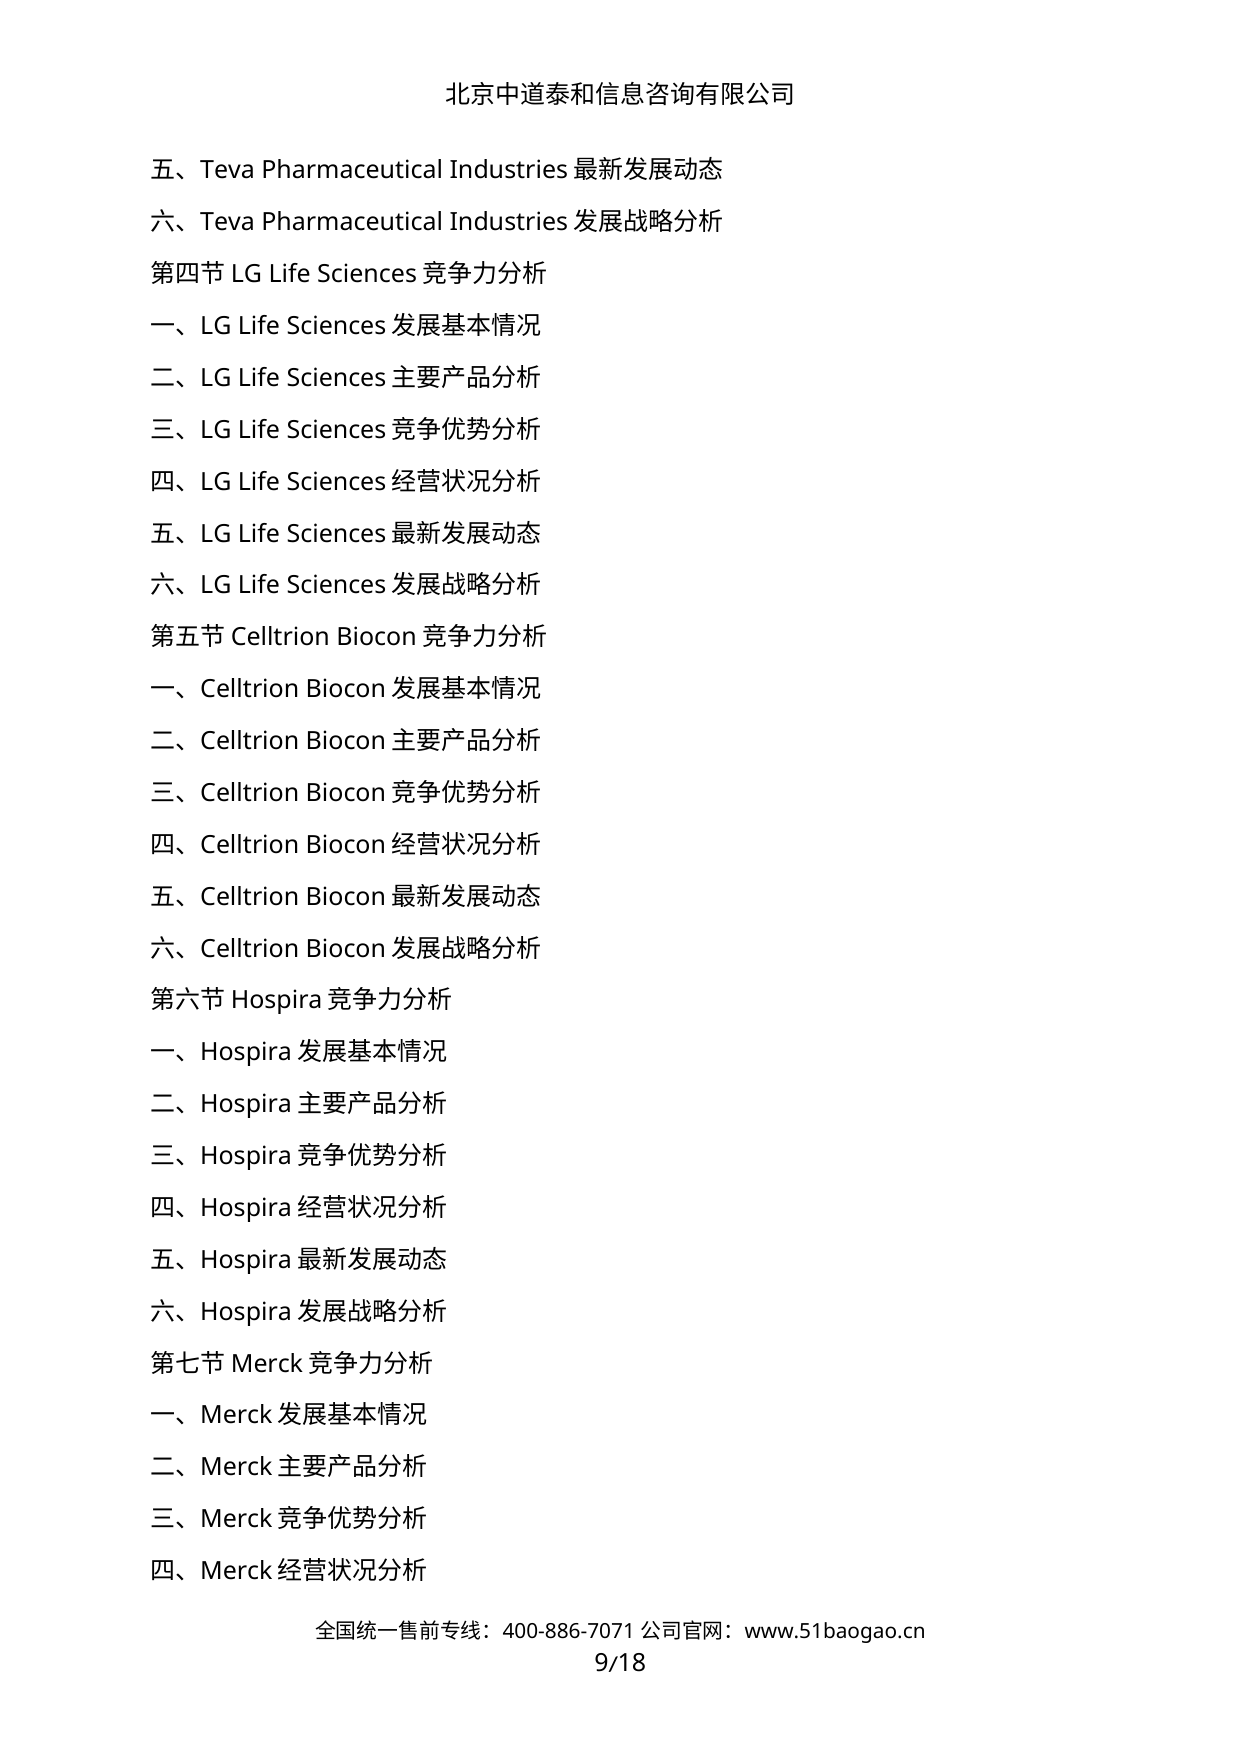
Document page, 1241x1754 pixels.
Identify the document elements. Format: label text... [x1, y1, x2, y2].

text 六、LG Life Sciences发展战略分析 [150, 565, 1090, 601]
text 三、Hospira竞争优势分析 [150, 1136, 1090, 1172]
text 四、LG Life Sciences经营状况分析 [150, 461, 1090, 497]
text 一、Merck发展基本情况 [150, 1395, 1090, 1431]
text 六、Hospira发展战略分析 [150, 1291, 1090, 1327]
text 四、Merck经营状况分析 [150, 1551, 1090, 1587]
text 四、Hospira经营状况分析 [150, 1187, 1090, 1224]
text 二、LG Life Sciences主要产品分析 [150, 357, 1090, 394]
text 第四节 LG Life Sciences竞争力分析 [150, 254, 1090, 290]
text 三、Merck竞争优势分析 [150, 1499, 1090, 1535]
text 六、Teva Pharmaceutical Industries发展战略分析 [150, 202, 1090, 238]
text 二、Celltrion Biocon主要产品分析 [150, 721, 1090, 757]
text 第六节 Hospira竞争力分析 [150, 980, 1090, 1016]
text 五、Teva Pharmaceutical Industries最新发展动态 [150, 150, 1090, 186]
text 一、Hospira发展基本情况 [150, 1032, 1090, 1068]
text 第七节 Merck竞争力分析 [150, 1343, 1090, 1379]
text 一、Celltrion Biocon发展基本情况 [150, 669, 1090, 705]
text 五、Hospira最新发展动态 [150, 1239, 1090, 1276]
text 二、Hospira主要产品分析 [150, 1084, 1090, 1120]
text 二、Merck主要产品分析 [150, 1447, 1090, 1483]
text 三、Celltrion Biocon竞争优势分析 [150, 772, 1090, 809]
text 一、LG Life Sciences发展基本情况 [150, 306, 1090, 342]
text 五、LG Life Sciences最新发展动态 [150, 513, 1090, 549]
text 三、LG Life Sciences竞争优势分析 [150, 409, 1090, 446]
text 四、Celltrion Biocon经营状况分析 [150, 824, 1090, 861]
text 第五节 Celltrion Biocon竞争力分析 [150, 617, 1090, 653]
text 五、Celltrion Biocon最新发展动态 [150, 876, 1090, 912]
text 六、Celltrion Biocon发展战略分析 [150, 928, 1090, 964]
